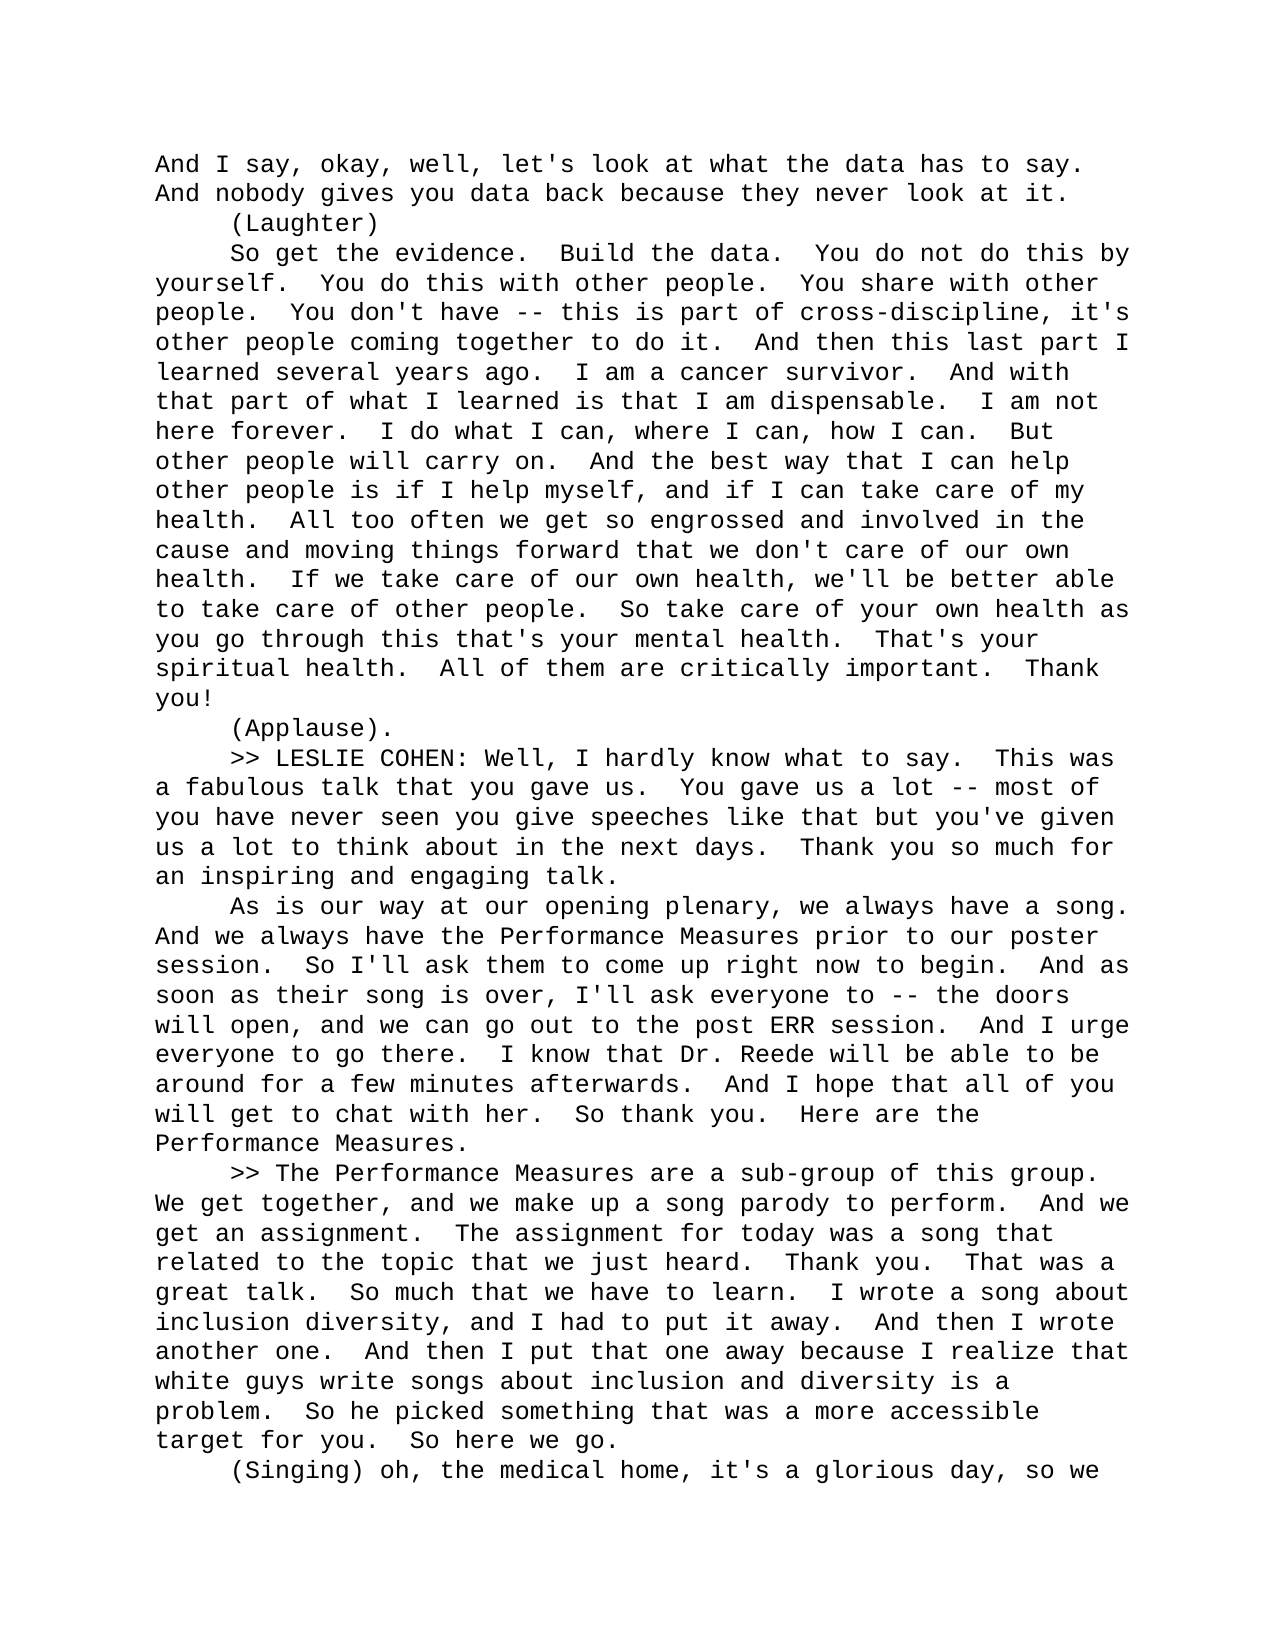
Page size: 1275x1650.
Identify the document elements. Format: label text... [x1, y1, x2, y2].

text As is our way at our opening plenary, we always have a song. And we always have the Performance Measures prior to our poster session. So I'll ask them to come up right now to begin. And as soon as their song is over, I'll ask everyone to -- the doors will open, and we can go out to the post ERR session. And I urge everyone to go there. I know that Dr. Reede will be able to be around for a few minutes afterwards. And I hope that all of you will get to chat with her. So thank you. Here are the Performance Measures. [155, 892, 1130, 1159]
text >> The Performance Measures are a sub-group of this group. We get together, and we make up a song parody to perform. And we get an assignment. The assignment for today was a song that related to the topic that we just heard. Thank you. That was a great talk. So much that we have to learn. I wrote a song about inclusion diversity, and I had to put it away. And then I wrote another one. And then I put that one away because I realize that white guys write songs about inclusion and diversity is a problem. So he picked something that was a more accessible target for you. So here we go. [155, 1159, 1130, 1456]
text >> LESLIE COHEN: Well, I hardly know what to say. This was a fabulous talk that you gave us. You gave us a lot -- most of you have never seen you give speeches like that but you've given us a lot to think about in the next days. Thank you so much for an inspiring and engaging talk. [155, 744, 1130, 892]
text (Laughter) [155, 209, 1130, 239]
text So get the evidence. Build the data. You do not do this by yourself. You do this with other people. You share with other people. You don't have -- this is part of cross-discipline, it's other people coming together to do it. And then this last part I learned several years ago. I am a cancer survivor. And with that part of what I learned is that I am dispensable. I am not here forever. I do what I can, where I can, how I can. But other people will carry on. And the best way that I can help other people is if I help myself, and if I can take care of my health. All too often we get so engrossed and involved in the cause and moving things forward that we don't care of our own health. If we take care of our own health, we'll be better able to take care of other people. So take care of your own health as you go through this that's your mental health. That's your spiritual health. All of them are critically important. Thank you! [155, 239, 1130, 714]
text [155, 1456, 1130, 1486]
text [155, 150, 1130, 209]
text (Applause). [155, 714, 1130, 744]
